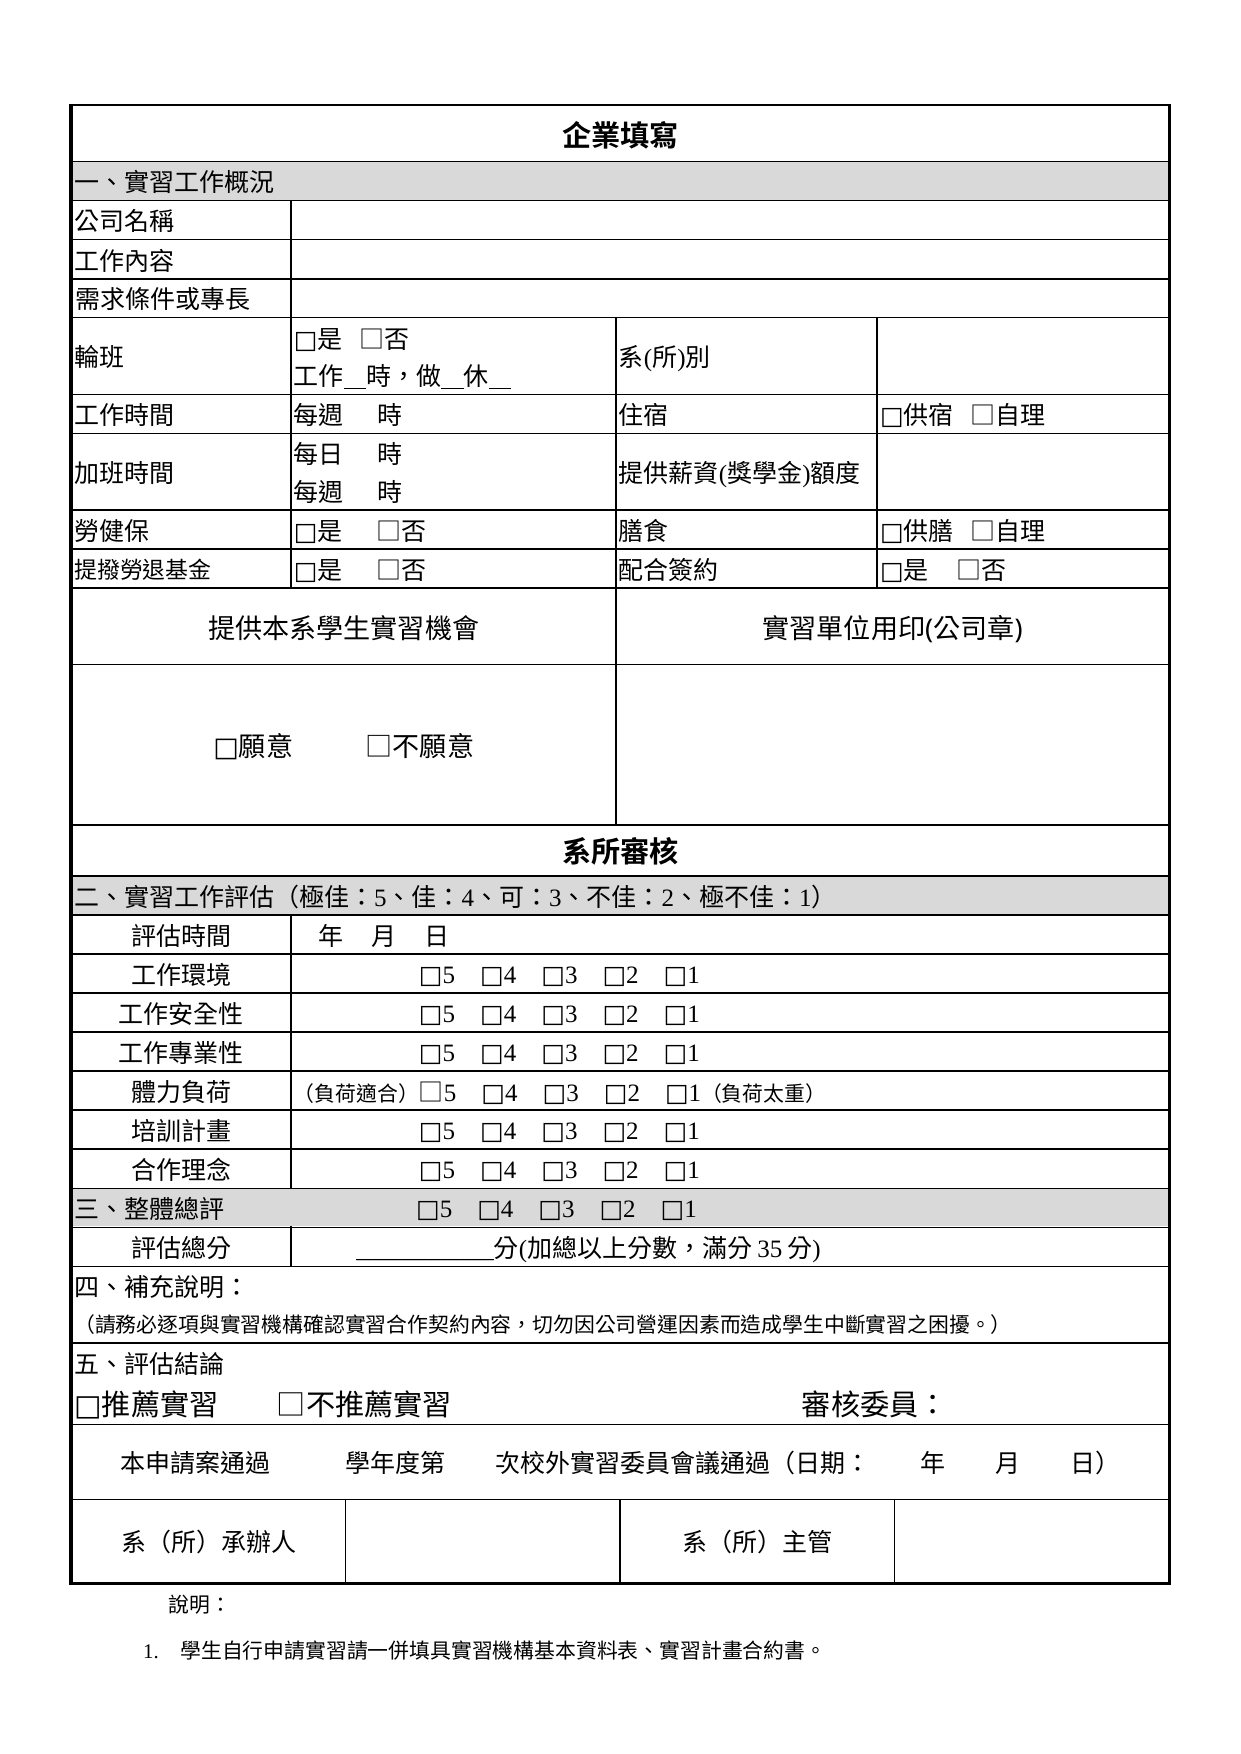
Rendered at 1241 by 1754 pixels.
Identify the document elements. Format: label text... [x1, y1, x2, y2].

table_cell 配合簽約 [617, 550, 876, 587]
table_cell [895, 1500, 1168, 1582]
table_cell □5 □4 □3 □2 □1 [292, 1033, 1168, 1070]
table_cell 評估總分 [73, 1228, 290, 1266]
table_cell 實習單位用印(公司章) [617, 589, 1168, 664]
table_cell 工作內容 [73, 240, 290, 278]
table_cell [292, 240, 1168, 278]
table_cell 每日 時 每週 時 [292, 434, 615, 509]
table_cell 提撥勞退基金 [73, 550, 290, 587]
table_cell □是 □否 工作 時，做 休 [292, 318, 615, 393]
table_cell □5 □4 □3 □2 □1 [292, 955, 1168, 992]
table_cell 二、實習工作評估（極佳：5、佳：4、可：3、不佳：2、極不佳：1） [73, 877, 1168, 914]
table_cell 工作安全性 [73, 994, 290, 1031]
table_cell 年 月 日 [292, 916, 1168, 953]
text 說明： [168, 1585, 1122, 1622]
table_cell 工作時間 [73, 395, 290, 432]
table_cell （負荷適合）□5 □4 □3 □2 □1（負荷太重） [292, 1072, 1168, 1109]
table_cell [292, 280, 1168, 317]
table_cell 輪班 [73, 318, 290, 393]
table_cell 提供本系學生實習機會 [73, 589, 615, 664]
table_cell 提供薪資(獎學金)額度 [617, 434, 876, 509]
table_cell 需求條件或專長 [73, 280, 290, 317]
table_cell [878, 434, 1168, 509]
table_cell 膳食 [617, 511, 876, 548]
table_cell □5 □4 □3 □2 □1 [291, 1189, 1168, 1226]
table_cell □5 □4 □3 □2 □1 [292, 1150, 1168, 1187]
table_cell 培訓計畫 [73, 1111, 290, 1148]
table_cell [292, 201, 1168, 239]
table_cell 系所審核 [73, 826, 1168, 875]
table_cell 加班時間 [73, 434, 290, 509]
table_cell 公司名稱 [73, 201, 290, 239]
table_header 企業填寫 [73, 106, 1168, 161]
table_cell □是 □否 [878, 550, 1168, 587]
table_cell ___________分(加總以上分數，滿分35分) [292, 1228, 1168, 1266]
table_cell [617, 665, 1168, 824]
table_cell □5 □4 □3 □2 □1 [292, 1111, 1168, 1148]
table_cell □願意 □不願意 [73, 665, 615, 824]
table_cell 一、實習工作概況 [73, 162, 1168, 200]
list 學生自行申請實習請一併填具實習機構基本資料表、實習計畫合約書。 [143, 1635, 1122, 1665]
table_cell 工作專業性 [73, 1033, 290, 1070]
table_cell [878, 318, 1168, 393]
table_cell 五、評估結論 □推薦實習 □不推薦實習 審核委員： [73, 1344, 1168, 1423]
table_cell 四、補充說明： （請務必逐項與實習機構確認實習合作契約內容，切勿因公司營運因素而造成學生中斷實習之困擾。） [73, 1267, 1168, 1342]
table_cell [346, 1500, 619, 1582]
table_cell 評估時間 [73, 916, 290, 953]
table_cell 體力負荷 [73, 1072, 290, 1109]
table_cell 系(所)別 [617, 318, 876, 393]
table_cell □供宿 □自理 [878, 395, 1168, 432]
table_cell 住宿 [617, 395, 876, 432]
table_cell 合作理念 [73, 1150, 290, 1187]
table_cell 系（所）主管 [621, 1500, 894, 1582]
table_cell 本申請案通過 學年度第 次校外實習委員會議通過（日期： 年 月 日） [73, 1425, 1168, 1499]
table_cell □是 □否 [292, 550, 615, 587]
table_cell □5 □4 □3 □2 □1 [292, 994, 1168, 1031]
table_cell 每週 時 [292, 395, 615, 432]
table_cell 三、整體總評 [73, 1189, 291, 1226]
table_cell 系（所）承辦人 [73, 1500, 345, 1582]
table_cell 工作環境 [73, 955, 290, 992]
table_cell 勞健保 [73, 511, 290, 548]
table_cell □供膳 □自理 [878, 511, 1168, 548]
table_cell □是 □否 [292, 511, 615, 548]
